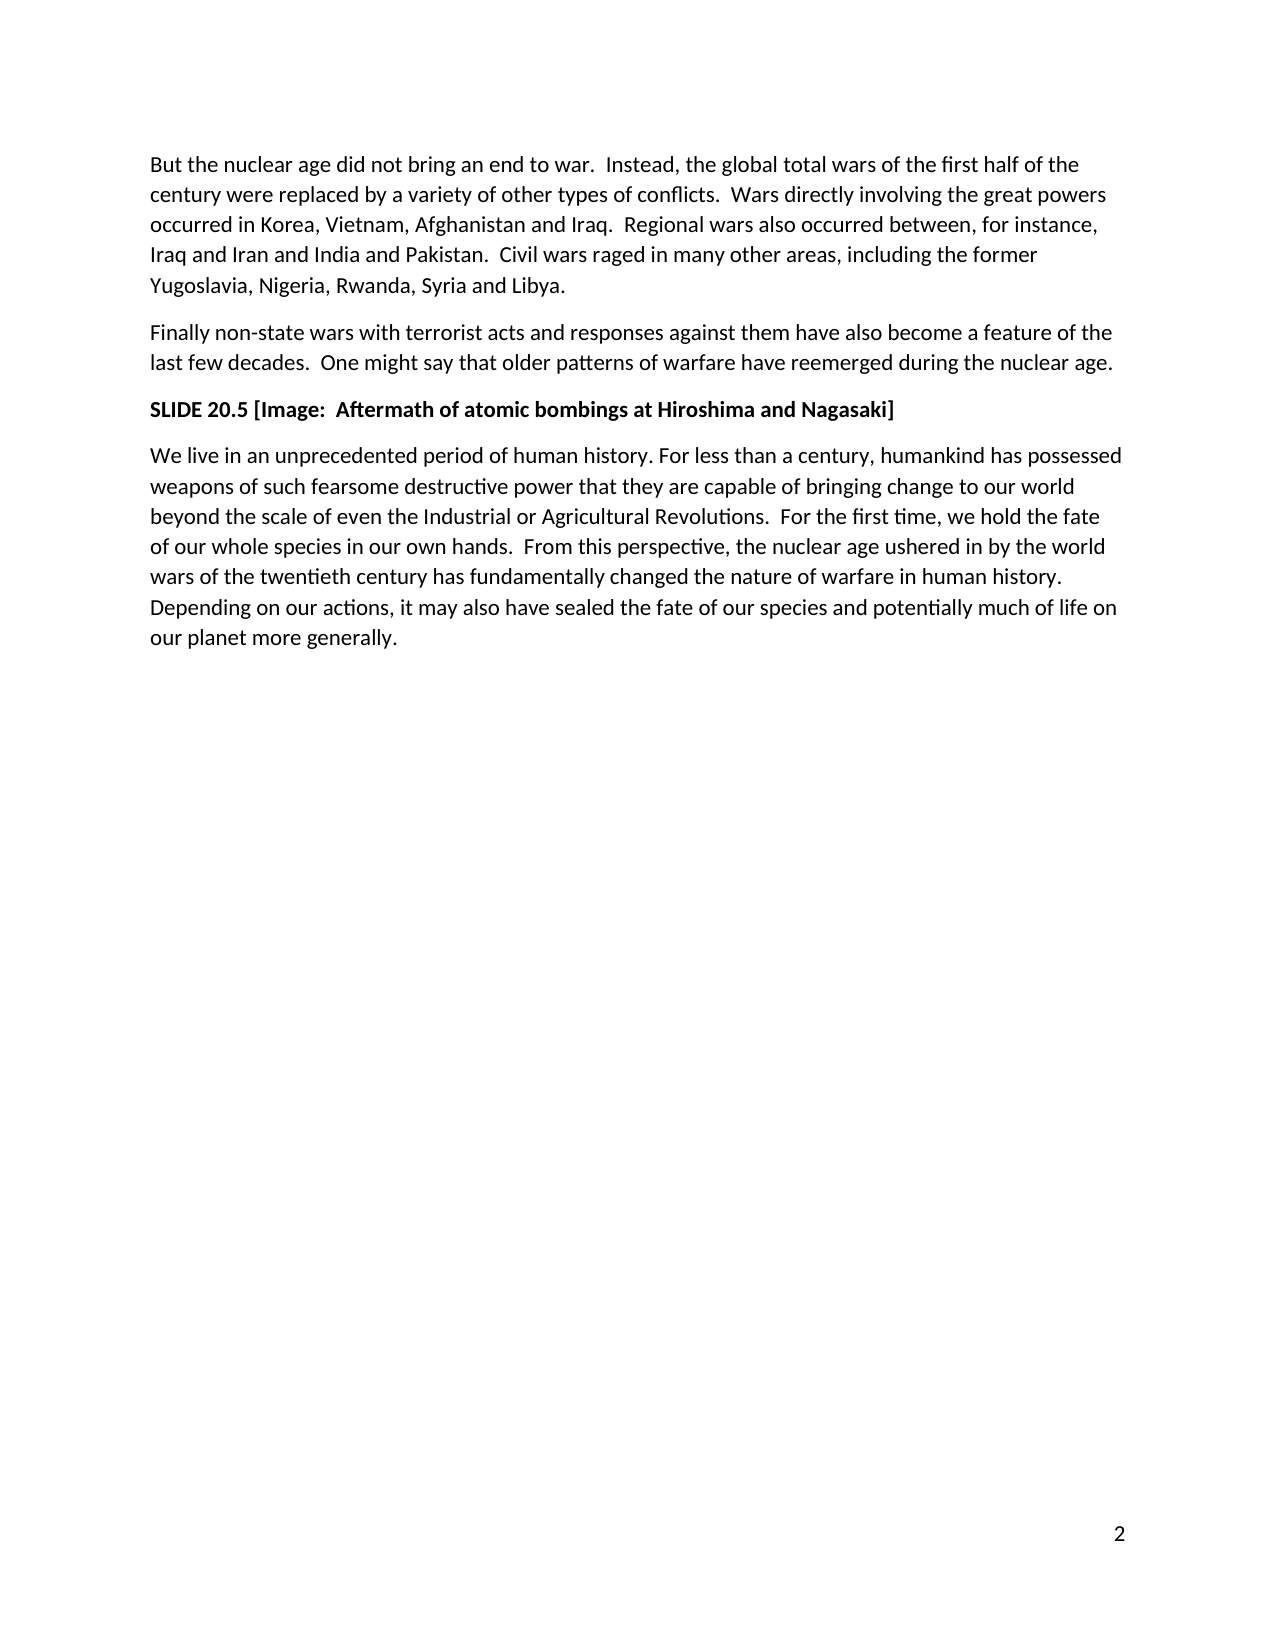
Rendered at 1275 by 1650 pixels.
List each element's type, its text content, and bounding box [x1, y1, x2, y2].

text But the nuclear age did not bring an end to war. Instead, the global total wars of the first half of the century were replaced by a variety of other types of conflicts. Wars directly involving the great powers occurred in Korea, Vietnam, Afghanistan and Iraq. Regional wars also occurred between, for instance, Iraq and Iran and India and Pakistan. Civil wars raged in many other areas, including the former Yugoslavia, Nigeria, Rwanda, Syria and Libya. [150, 150, 1125, 299]
text We live in an unprecedented period of human history. For less than a century, humankind has possessed weapons of such fearsome destructive power that they are capable of bringing change to our world beyond the scale of even the Industrial or Agricultural Revolutions. For the first time, we hold the fate of our whole species in our own hands. From this perspective, the nuclear age ushered in by the world wars of the twentieth century has fundamentally changed the nature of warfare in human history. Depending on our actions, it may also have sealed the fate of our species and potentially much of life on our planet more generally. [150, 442, 1125, 651]
text Finally non-state wars with terrorist acts and responses against them have also become a feature of the last few decades. One might say that older patterns of warfare have reemerged during the nuclear age. [150, 318, 1125, 376]
text SLIDE 20.5 [Image: Aftermath of atomic bombings at Hiroshima and Nagasaki] [150, 395, 1125, 423]
